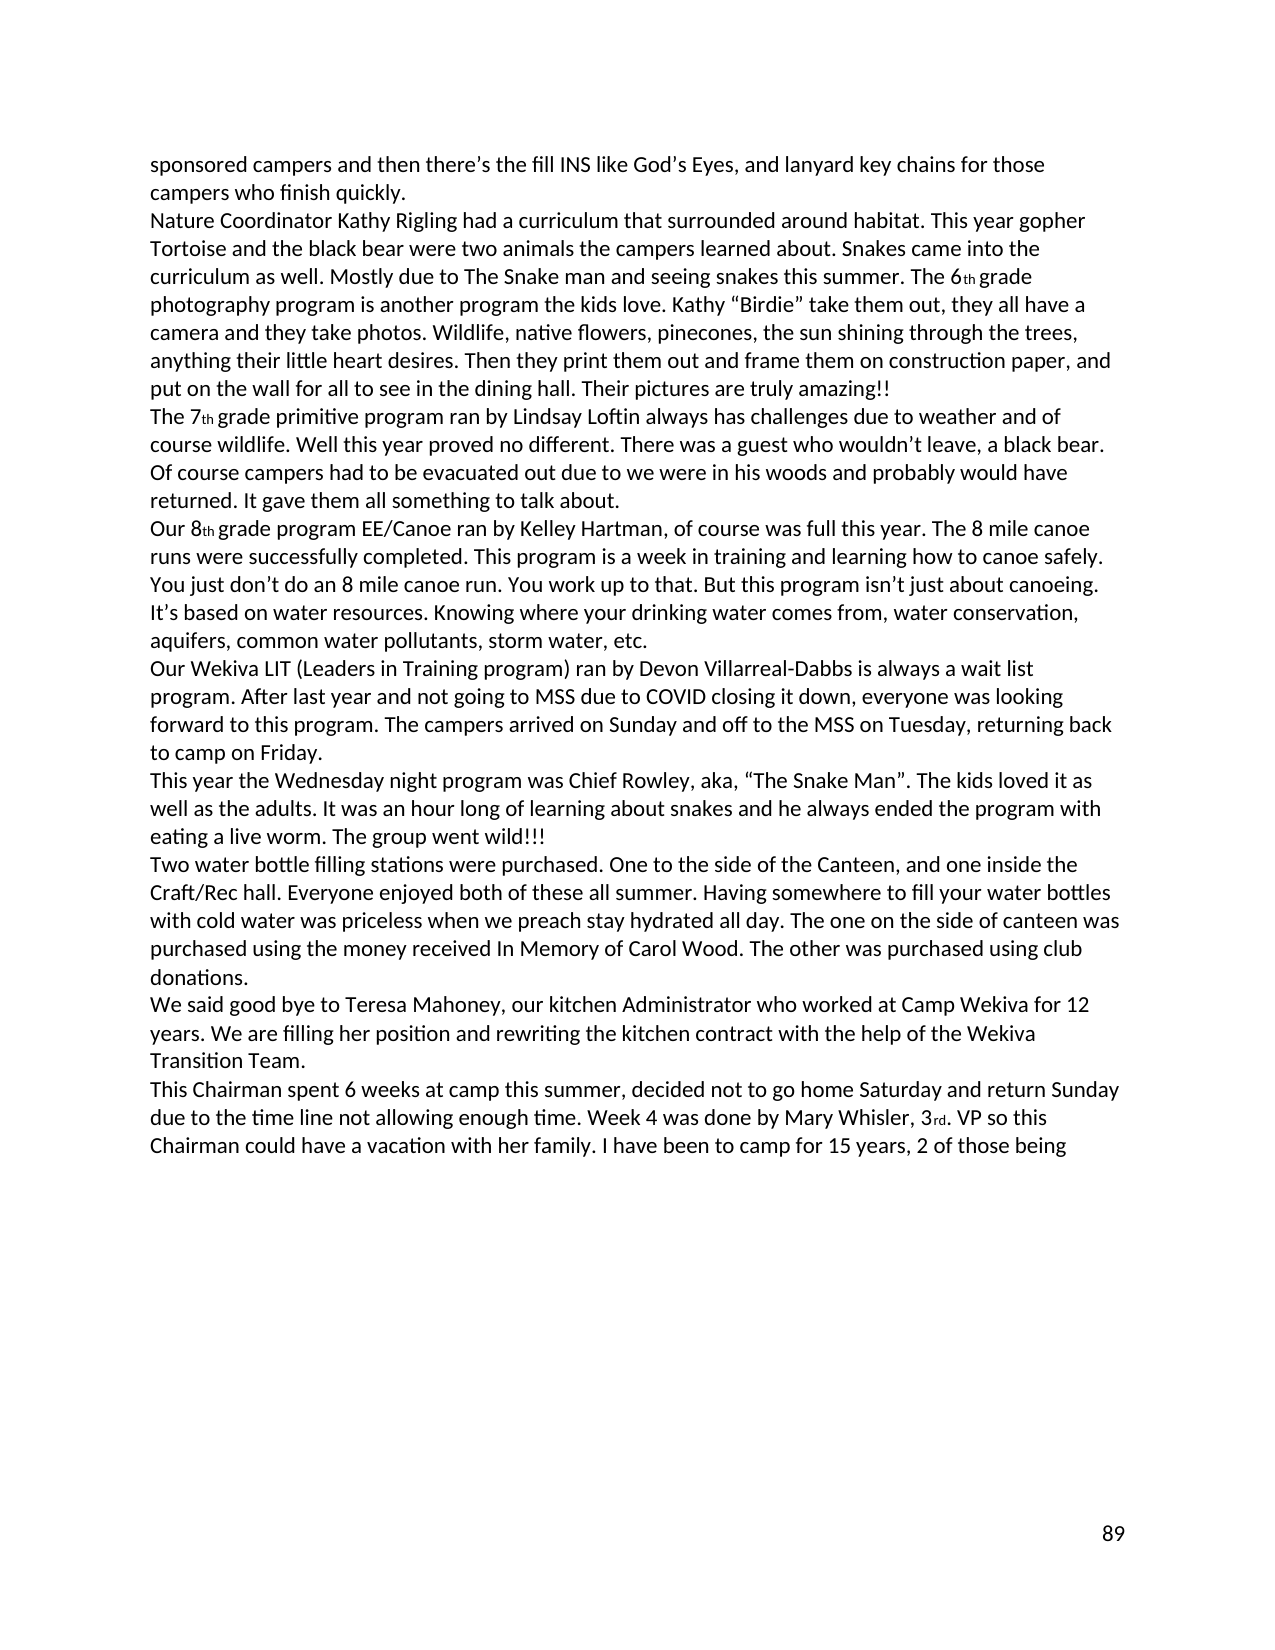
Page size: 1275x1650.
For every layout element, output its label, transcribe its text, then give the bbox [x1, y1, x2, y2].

text Our Wekiva LIT (Leaders in Training program) ran by Devon Villarreal-Dabbs is always a wait list program. After last year and not going to MSS due to COVID closing it down, everyone was looking forward to this program. The campers arrived on Sunday and off to the MSS on Tuesday, returning back to camp on Friday. [150, 654, 1125, 766]
text Nature Coordinator Kathy Rigling had a curriculum that surrounded around habitat. This year gopher Tortoise and the black bear were two animals the campers learned about. Snakes came into the curriculum as well. Mostly due to The Snake man and seeing snakes this summer. The 6th grade photography program is another program the kids love. Kathy “Birdie” take them out, they all have a camera and they take photos. Wildlife, native flowers, pinecones, the sun shining through the trees, anything their little heart desires. Then they print them out and frame them on construction paper, and put on the wall for all to see in the dining hall. Their pictures are truly amazing!! [150, 206, 1125, 402]
text This year the Wednesday night program was Chief Rowley, aka, “The Snake Man”. The kids loved it as well as the adults. It was an hour long of learning about snakes and he always ended the program with eating a live worm. The group went wild!!! [150, 766, 1125, 851]
text This Chairman spent 6 weeks at camp this summer, decided not to go home Saturday and return Sunday due to the time line not allowing enough time. Week 4 was done by Mary Whisler, 3rd. VP so this Chairman could have a vacation with her family. I have been to camp for 15 years, 2 of those being [150, 1075, 1125, 1159]
text sponsored campers and then there’s the fill INS like God’s Eyes, and lanyard key chains for those campers who finish quickly. [150, 150, 1125, 206]
text The 7th grade primitive program ran by Lindsay Loftin always has challenges due to weather and of course wildlife. Well this year proved no different. There was a guest who wouldn’t leave, a black bear. Of course campers had to be evacuated out due to we were in his woods and probably would have returned. It gave them all something to talk about. [150, 402, 1125, 514]
text Two water bottle filling stations were purchased. One to the side of the Canteen, and one inside the Craft/Rec hall. Everyone enjoyed both of these all summer. Having somewhere to fill your water bottles with cold water was priceless when we preach stay hydrated all day. The one on the side of canteen was purchased using the money received In Memory of Carol Wood. The other was purchased using club donations. [150, 851, 1125, 991]
text We said good bye to Teresa Mahoney, our kitchen Administrator who worked at Camp Wekiva for 12 years. We are filling her position and rewriting the kitchen contract with the help of the Wekiva Transition Team. [150, 991, 1125, 1075]
text Our 8th grade program EE/Canoe ran by Kelley Hartman, of course was full this year. The 8 mile canoe runs were successfully completed. This program is a week in training and learning how to canoe safely. You just don’t do an 8 mile canoe run. You work up to that. But this program isn’t just about canoeing. It’s based on water resources. Knowing where your drinking water comes from, water conservation, aquifers, common water pollutants, storm water, etc. [150, 514, 1125, 654]
